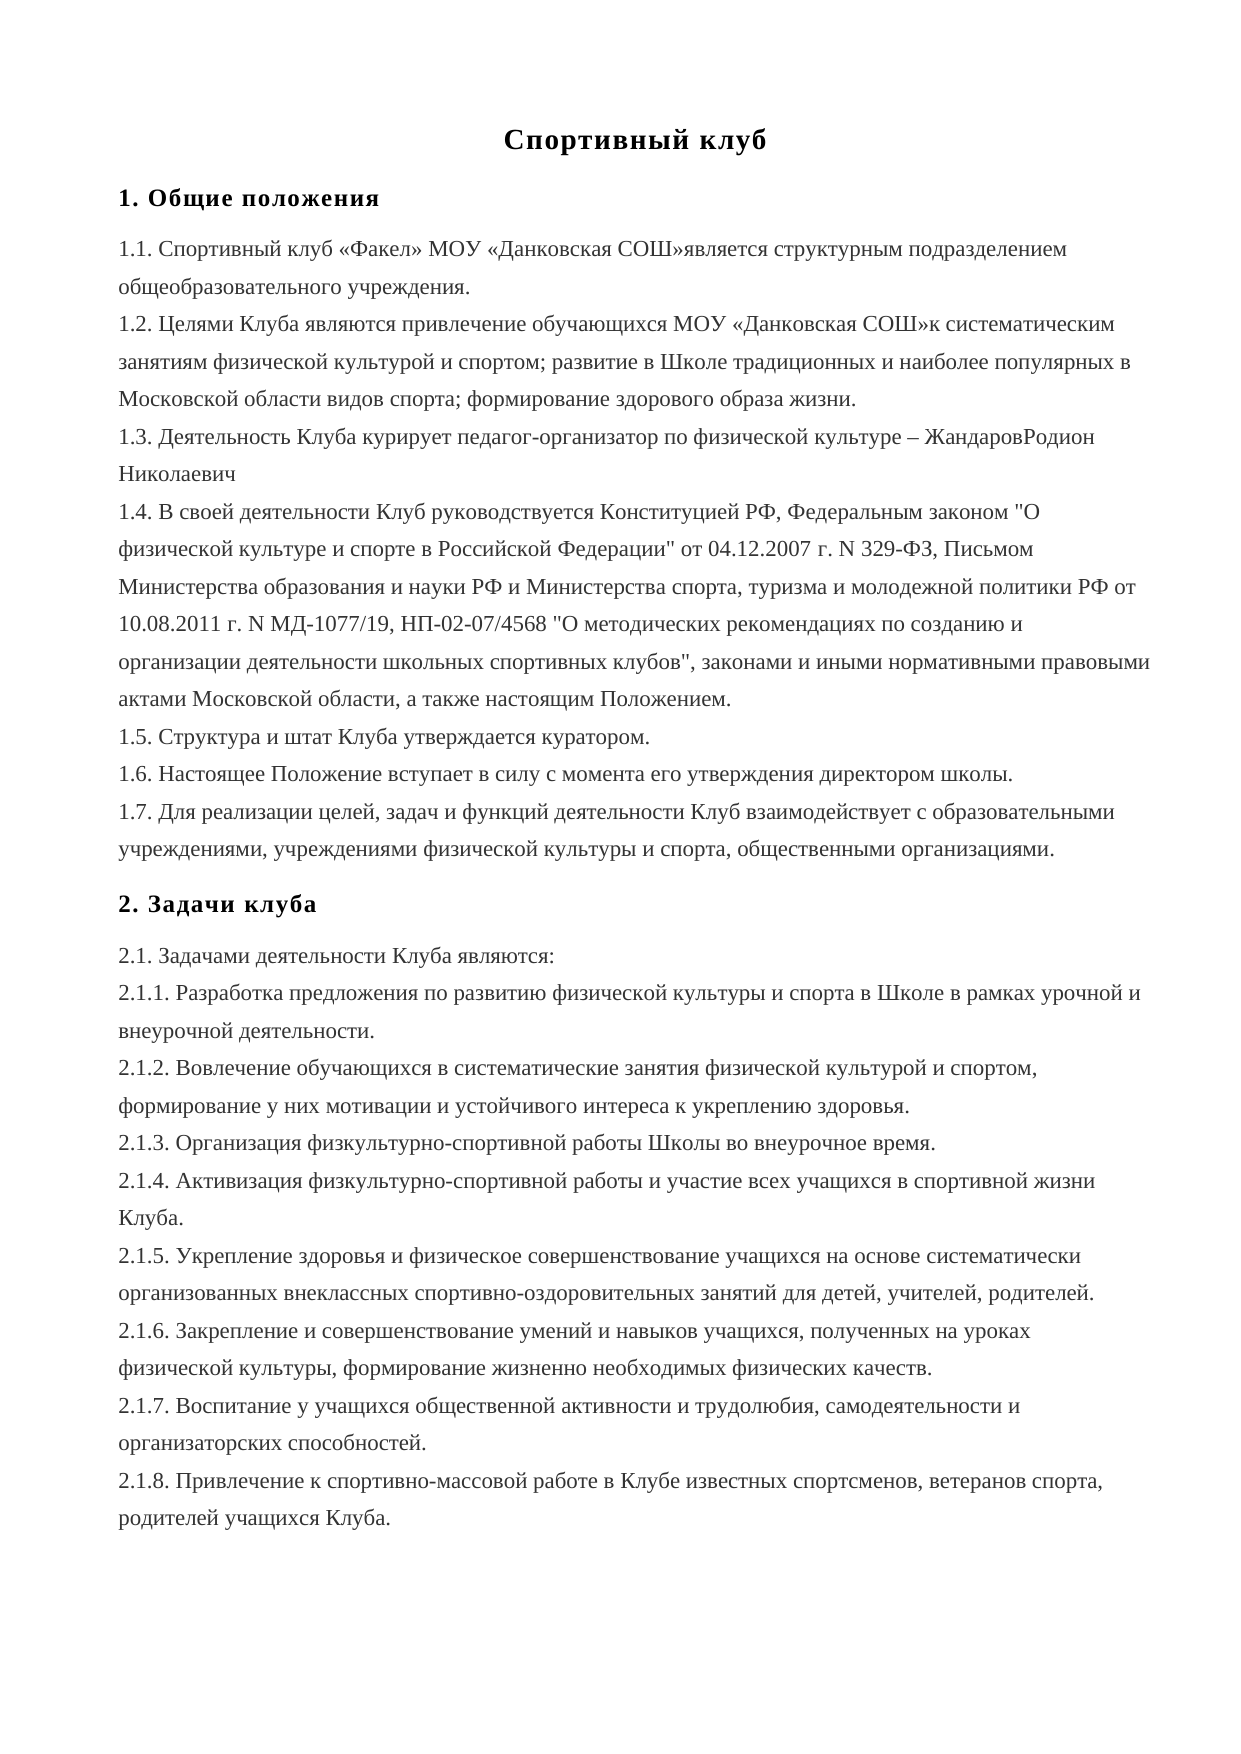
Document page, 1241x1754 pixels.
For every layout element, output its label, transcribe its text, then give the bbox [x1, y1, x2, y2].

text 2.1.2. Вовлечение обучающихся в систематические занятия физической культурой и спортом, формирование у них мотивации и устойчивого интереса к укреплению здоровья. [118, 1043, 1152, 1118]
text 2. Задачи клуба [118, 881, 1152, 918]
text 2.1. Задачами деятельности Клуба являются: [118, 931, 1152, 968]
text 2.1.4. Активизация физкультурно-спортивной работы и участие всех учащихся в спортивной жизни Клуба. [118, 1156, 1152, 1231]
text 1.3. Деятельность Клуба курирует педагог-организатор по физической культуре – ЖандаровРодион Николаевич [118, 412, 1152, 487]
text 2.1.3. Организация физкультурно-спортивной работы Школы во внеурочное время. [118, 1118, 1152, 1156]
text Спортивный клуб [118, 118, 1152, 156]
text 1.7. Для реализации целей, задач и функций деятельности Клуб взаимодействует с образовательными учреждениями, учреждениями физической культуры и спорта, общественными организациями. [118, 787, 1152, 862]
text 1.2. Целями Клуба являются привлечение обучающихся МОУ «Данковская СОШ»к систематическим занятиям физической культурой и спортом; развитие в Школе традиционных и наиболее популярных в Московской области видов спорта; формирование здорового образа жизни. [118, 299, 1152, 412]
text 2.1.6. Закрепление и совершенствование умений и навыков учащихся, полученных на уроках физической культуры, формирование жизненно необходимых физических качеств. [118, 1306, 1152, 1381]
text 1.4. В своей деятельности Клуб руководствуется Конституцией РФ, Федеральным законом "О физической культуре и спорте в Российской Федерации" от 04.12.2007 г. N 329-ФЗ, Письмом Министерства образования и науки РФ и Министерства спорта, туризма и молодежной политики РФ от 10.08.2011 г. N МД-1077/19, НП-02-07/4568 "О методических рекомендациях по созданию и организации деятельности школьных спортивных клубов", законами и иными нормативными правовыми актами Московской области, а также настоящим Положением. [118, 487, 1152, 712]
text 1. Общие положения [118, 174, 1152, 212]
text 1.1. Спортивный клуб «Факел» МОУ «Данковская СОШ»является структурным подразделением общеобразовательного учреждения. [118, 224, 1152, 299]
text 2.1.8. Привлечение к спортивно-массовой работе в Клубе известных спортсменов, ветеранов спорта, родителей учащихся Клуба. [118, 1456, 1152, 1531]
text 1.5. Структура и штат Клуба утверждается куратором. [118, 712, 1152, 749]
text 2.1.5. Укрепление здоровья и физическое совершенствование учащихся на основе систематически организованных внеклассных спортивно-оздоровительных занятий для детей, учителей, родителей. [118, 1231, 1152, 1306]
text 2.1.1. Разработка предложения по развитию физической культуры и спорта в Школе в рамках урочной и внеурочной деятельности. [118, 968, 1152, 1043]
text 2.1.7. Воспитание у учащихся общественной активности и трудолюбия, самодеятельности и организаторских способностей. [118, 1381, 1152, 1456]
text 1.6. Настоящее Положение вступает в силу с момента его утверждения директором школы. [118, 749, 1152, 787]
